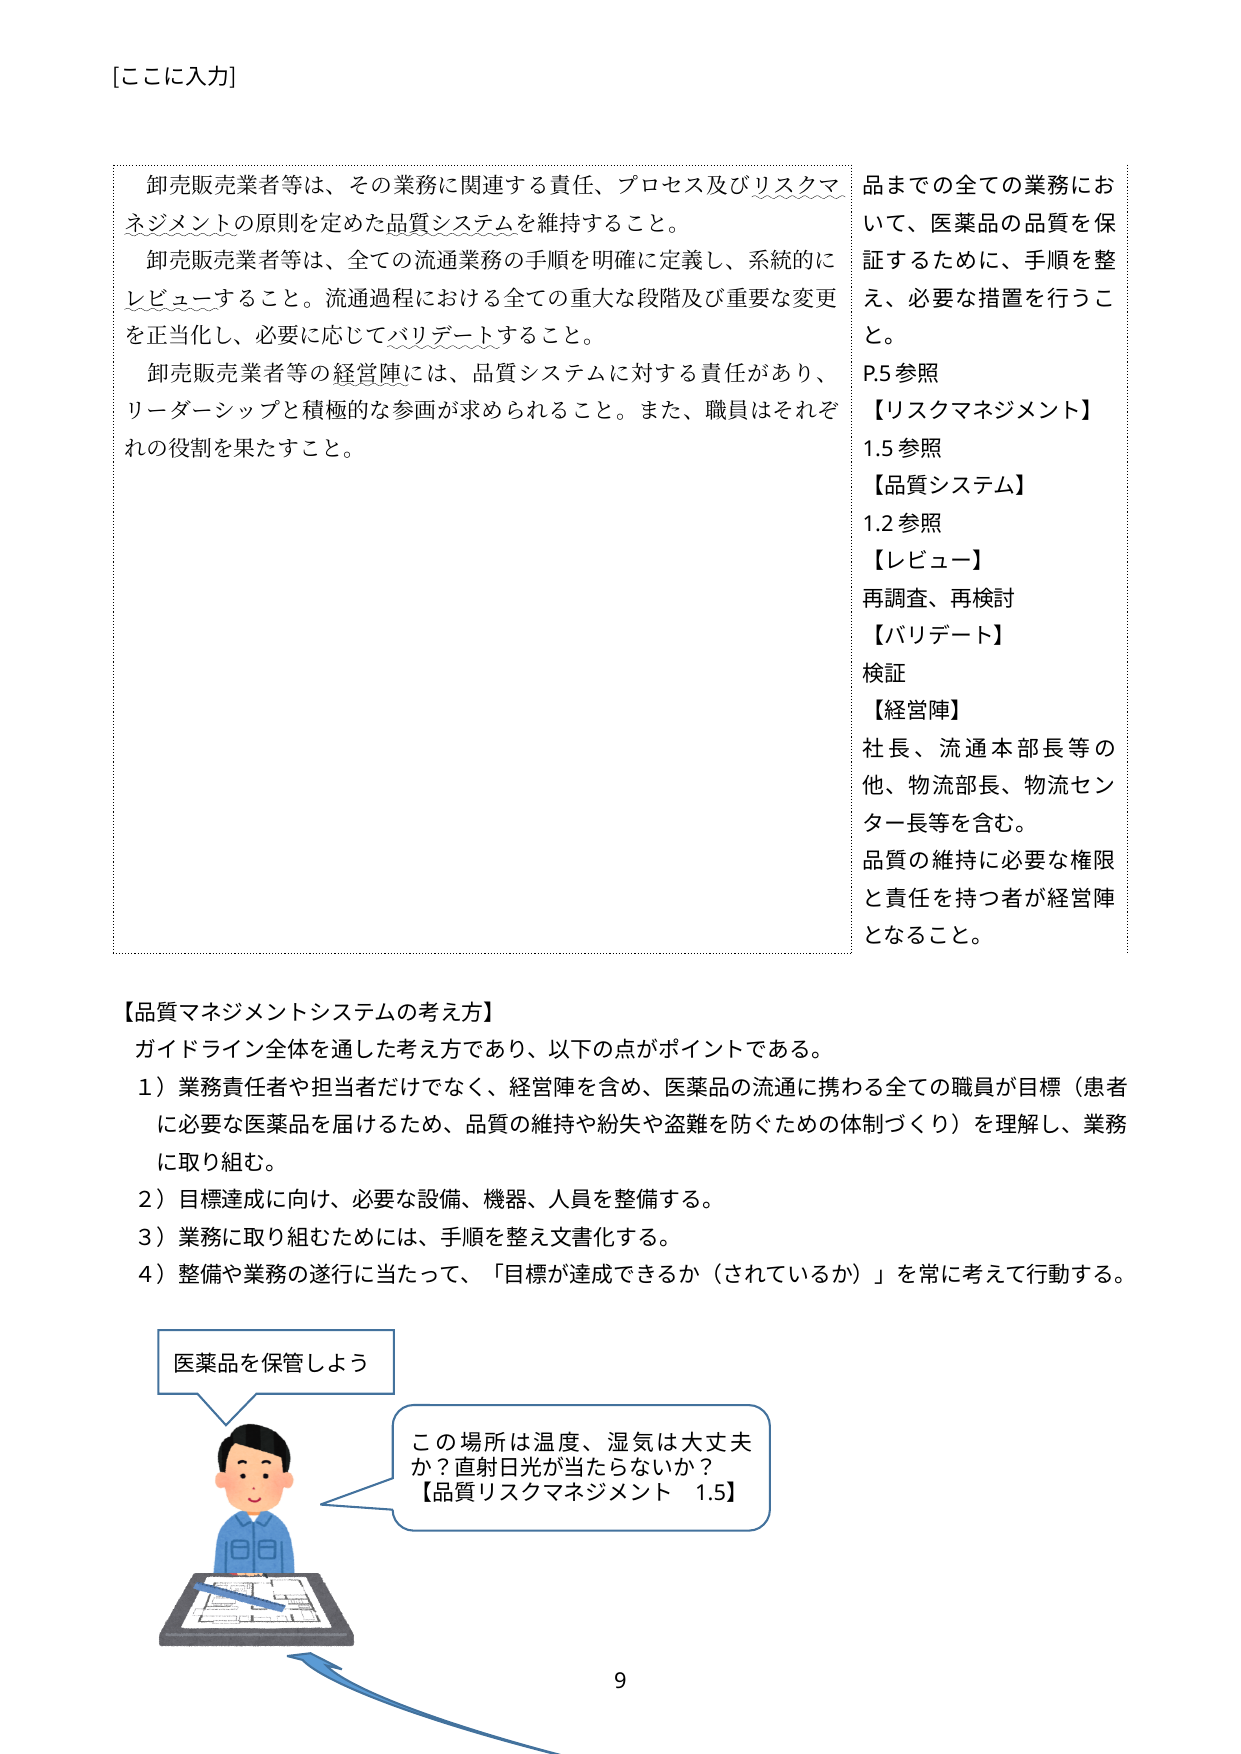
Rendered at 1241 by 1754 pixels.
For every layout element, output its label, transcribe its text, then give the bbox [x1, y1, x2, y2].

text ２）目標達成に向け、必要な設備、機器、人員を整備する。 [134, 1179, 1128, 1217]
text 【品質マネジメントシステムの考え方】 [112, 992, 1128, 1029]
picture [131, 1422, 368, 1659]
text １）業務責任者や担当者だけでなく、経営陣を含め、医薬品の流通に携わる全ての職員が目標（患者に必要な医薬品を届けるため、品質の維持や紛失や盗難を防ぐための体制づくり）を理解し、業務に取り組む。 [134, 1067, 1128, 1179]
text ３）業務に取り組むためには、手順を整え文書化する。 [134, 1217, 1128, 1254]
text ガイドライン全体を通した考え方であり、以下の点がポイントである。 [112, 1029, 1128, 1067]
text ４）整備や業務の遂行に当たって、「目標が達成できるか（されているか）」を常に考えて行動する。 [134, 1254, 1128, 1292]
table_cell 卸売販売業者等は、その業務に関連する責任、プロセス及びリスクマネジメントの原則を定めた品質システムを維持すること。 卸売販売業者等は、全ての流通業務の手順を明確に定義し、系統的にレビューすること。流通過程における全ての重大な段階及び重要な変更を正当化し、必要に応じてバリデートすること。 卸売販売業者等の経営陣には、品質システムに対する責任があり、リーダーシップと積極的な参画が求められること。また、職員はそれぞれの役割を果たすこと。 [113, 165, 851, 953]
